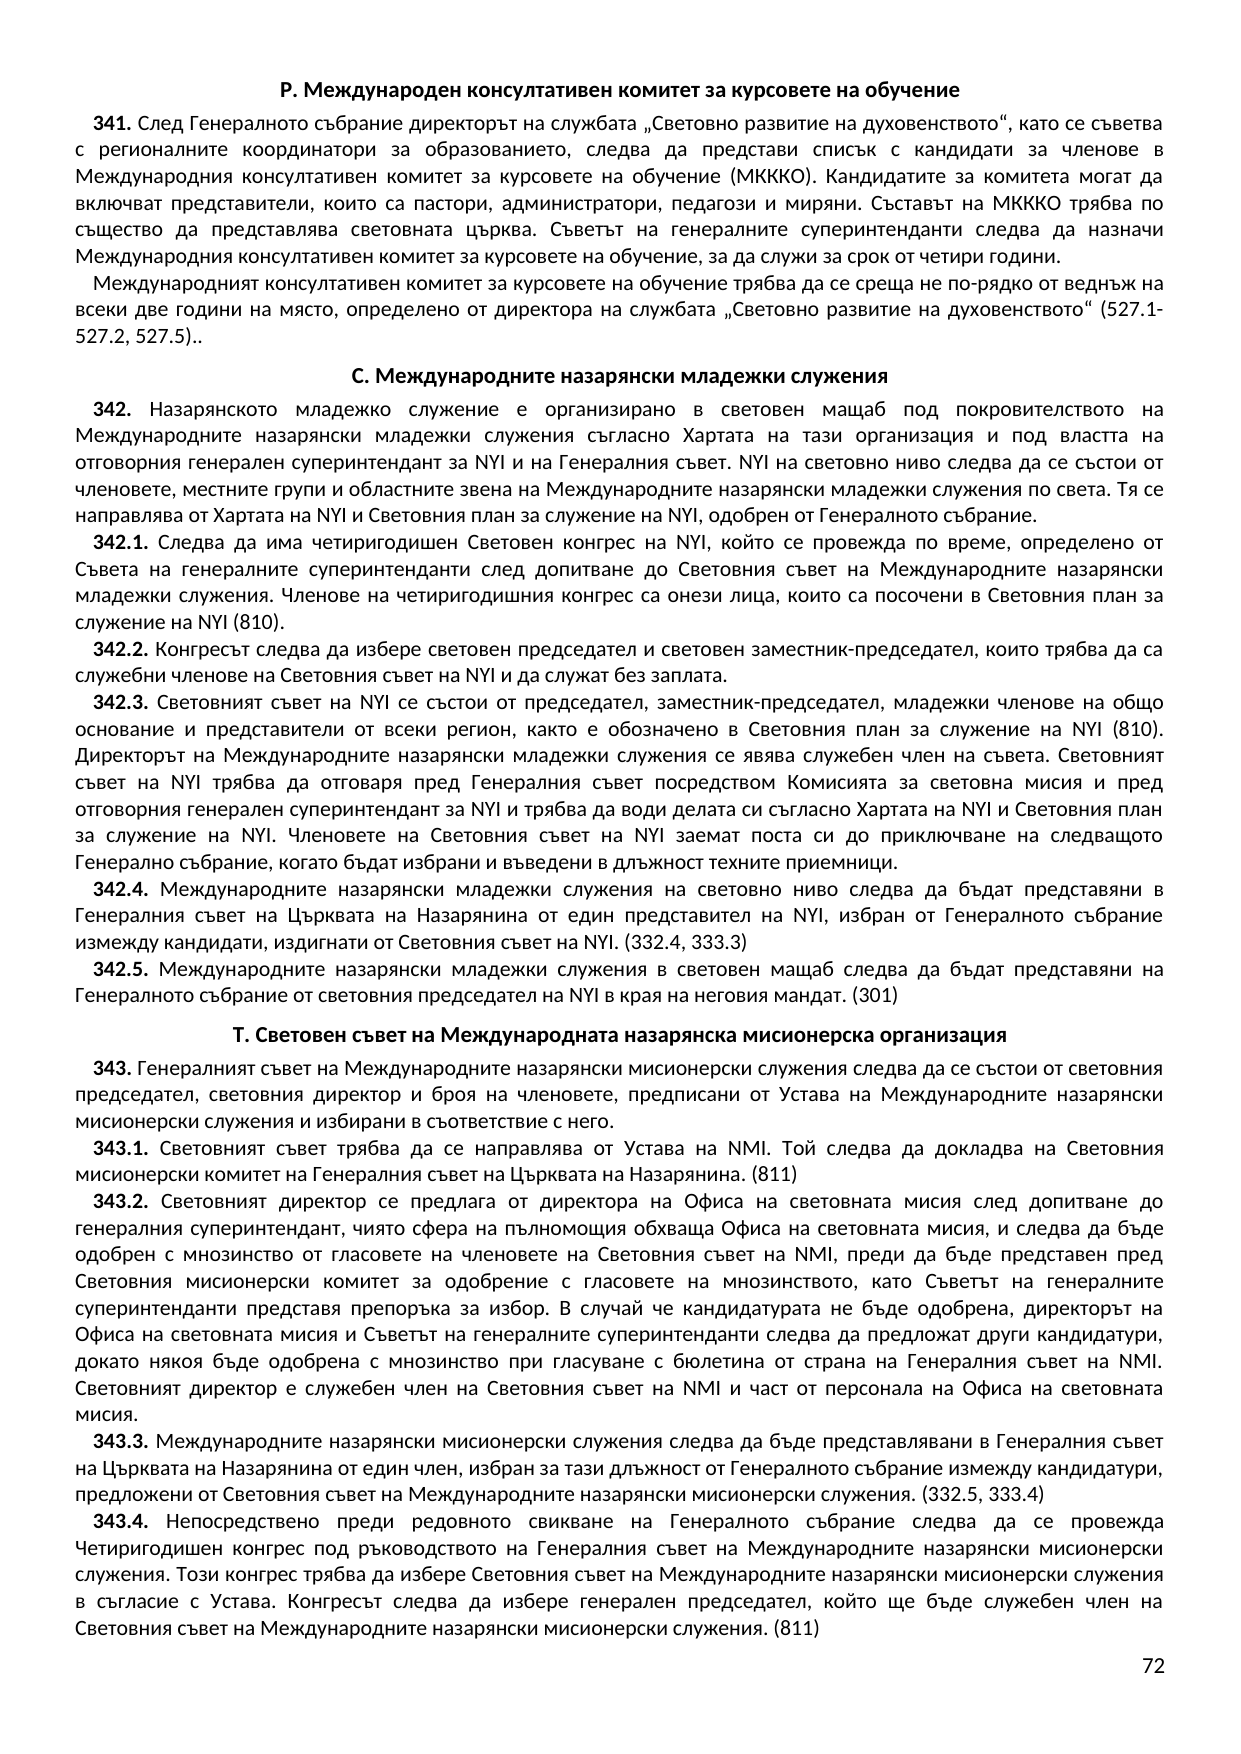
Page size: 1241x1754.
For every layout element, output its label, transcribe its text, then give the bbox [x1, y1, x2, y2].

text 342.5. Международните назарянски младежки служения в световен мащаб следва да бъдат представяни на Генералното събрание от световния председател на NYI в края на неговия мандат. (301) [75, 955, 1165, 1008]
text 343. Генералният съвет на Международните назарянски мисионерски служения следва да се състои от световния председател, световния директор и броя на членовете, предписани от Устава на Международните назарянски мисионерски служения и избирани в съответствие с него. [75, 1054, 1165, 1134]
text 343.1. Световният съвет трябва да се направлява от Устава на NMI. Той следва да докладва на Световния мисионерски комитет на Генералния съвет на Църквата на Назарянина. (811) [75, 1134, 1165, 1187]
text Международният консултативен комитет за курсовете на обучение трябва да се среща не по-рядко от веднъж на всеки две години на място, определено от директора на службата „Световно развитие на духовенството“ (527.1-527.2, 527.5).. [75, 269, 1165, 349]
text 342.1. Следва да има четиригодишен Световен конгрес на NYI, който се провежда по време, определено от Съвета на генералните суперинтенданти след допитване до Световния съвет на Международните назарянски младежки служения. Членове на четиригодишния конгрес са онези лица, които са посочени в Световния план за служение на NYI (810). [75, 528, 1165, 635]
text 343.4. Непосредствено преди редовното свикване на Генералното събрание следва да се провежда Четиригодишен конгрес под ръководството на Генералния съвет на Международните назарянски мисионерски служения. Този конгрес трябва да избере Световния съвет на Международните назарянски мисионерски служения в съгласие с Устава. Конгресът следва да избере генерален председател, който ще бъде служебен член на Световния съвет на Международните назарянски мисионерски служения. (811) [75, 1507, 1165, 1640]
text 342.4. Международните назарянски младежки служения на световно ниво следва да бъдат представяни в Генералния съвет на Църквата на Назарянина от един представител на NYI, избран от Генералното събрание измежду кандидати, издигнати от Световния съвет на NYI. (332.4, 333.3) [75, 875, 1165, 955]
text 342.2. Конгресът следва да избере световен председател и световен заместник-председател, които трябва да са служебни членове на Световния съвет на NYI и да служат без заплата. [75, 635, 1165, 688]
text 342. Назарянското младежко служение е организирано в световен мащаб под покровителството на Международните назарянски младежки служения съгласно Хартата на тази организация и под властта на отговорния генерален суперинтендант за NYI и на Генералния съвет. NYI на световно ниво следва да се състои от членовете, местните групи и областните звена на Международните назарянски младежки служения по света. Тя се направлява от Хартата на NYI и Световния план за служение на NYI, одобрен от Генералното събрание. [75, 395, 1165, 528]
text С. Международните назарянски младежки служения [75, 361, 1165, 389]
text Р. Международен консултативен комитет за курсовете на обучение [75, 75, 1165, 103]
text 342.3. Световният съвет на NYI се състои от председател, заместник-председател, младежки членове на общо основание и представители от всеки регион, както е обозначено в Световния план за служение на NYI (810). Директорът на Международните назарянски младежки служения се явява служебен член на съвета. Световният съвет на NYI трябва да отговаря пред Генералния съвет посредством Комисията за световна мисия и пред отговорния генерален суперинтендант за NYI и трябва да води делата си съгласно Хартата на NYI и Световния план за служение на NYI. Членовете на Световния съвет на NYI заемат поста си до приключване на следващото Генерално събрание, когато бъдат избрани и въведени в длъжност техните приемници. [75, 688, 1165, 875]
text Т. Световен съвет на Международната назарянска мисионерска организация [75, 1020, 1165, 1048]
text 343.3. Международните назарянски мисионерски служения следва да бъде представлявани в Генералния съвет на Църквата на Назарянина от един член, избран за тази длъжност от Генералното събрание измежду кандидатури, предложени от Световния съвет на Международните назарянски мисионерски служения. (332.5, 333.4) [75, 1427, 1165, 1507]
text 343.2. Световният директор се предлага от директора на Офиса на световната мисия след допитване до генералния суперинтендант, чиято сфера на пълномощия обхваща Офиса на световната мисия, и следва да бъде одобрен с мнозинство от гласовете на членовете на Световния съвет на NMI, преди да бъде представен пред Световния мисионерски комитет за одобрение с гласовете на мнозинството, като Съветът на генералните суперинтенданти представя препоръка за избор. В случай че кандидатурата не бъде одобрена, директорът на Офиса на световната мисия и Съветът на генералните суперинтенданти следва да предложат други кандидатури, докато някоя бъде одобрена с мнозинство при гласуване с бюлетина от страна на Генералния съвет на NMI. Световният директор е служебен член на Световния съвет на NMI и част от персонала на Офиса на световната мисия. [75, 1187, 1165, 1427]
text 341. След Генералното събрание директорът на службата „Световно развитие на духовенството“, като се съветва с регионалните координатори за образованието, следва да представи списък с кандидати за членове в Международния консултативен комитет за курсовете на обучение (МКККО). Кандидатите за комитета могат да включват представители, които са пастори, администратори, педагози и миряни. Съставът на МКККО трябва по същество да представлява световната църква. Съветът на генералните суперинтенданти следва да назначи Международния консултативен комитет за курсовете на обучение, за да служи за срок от четири години. [75, 109, 1165, 269]
